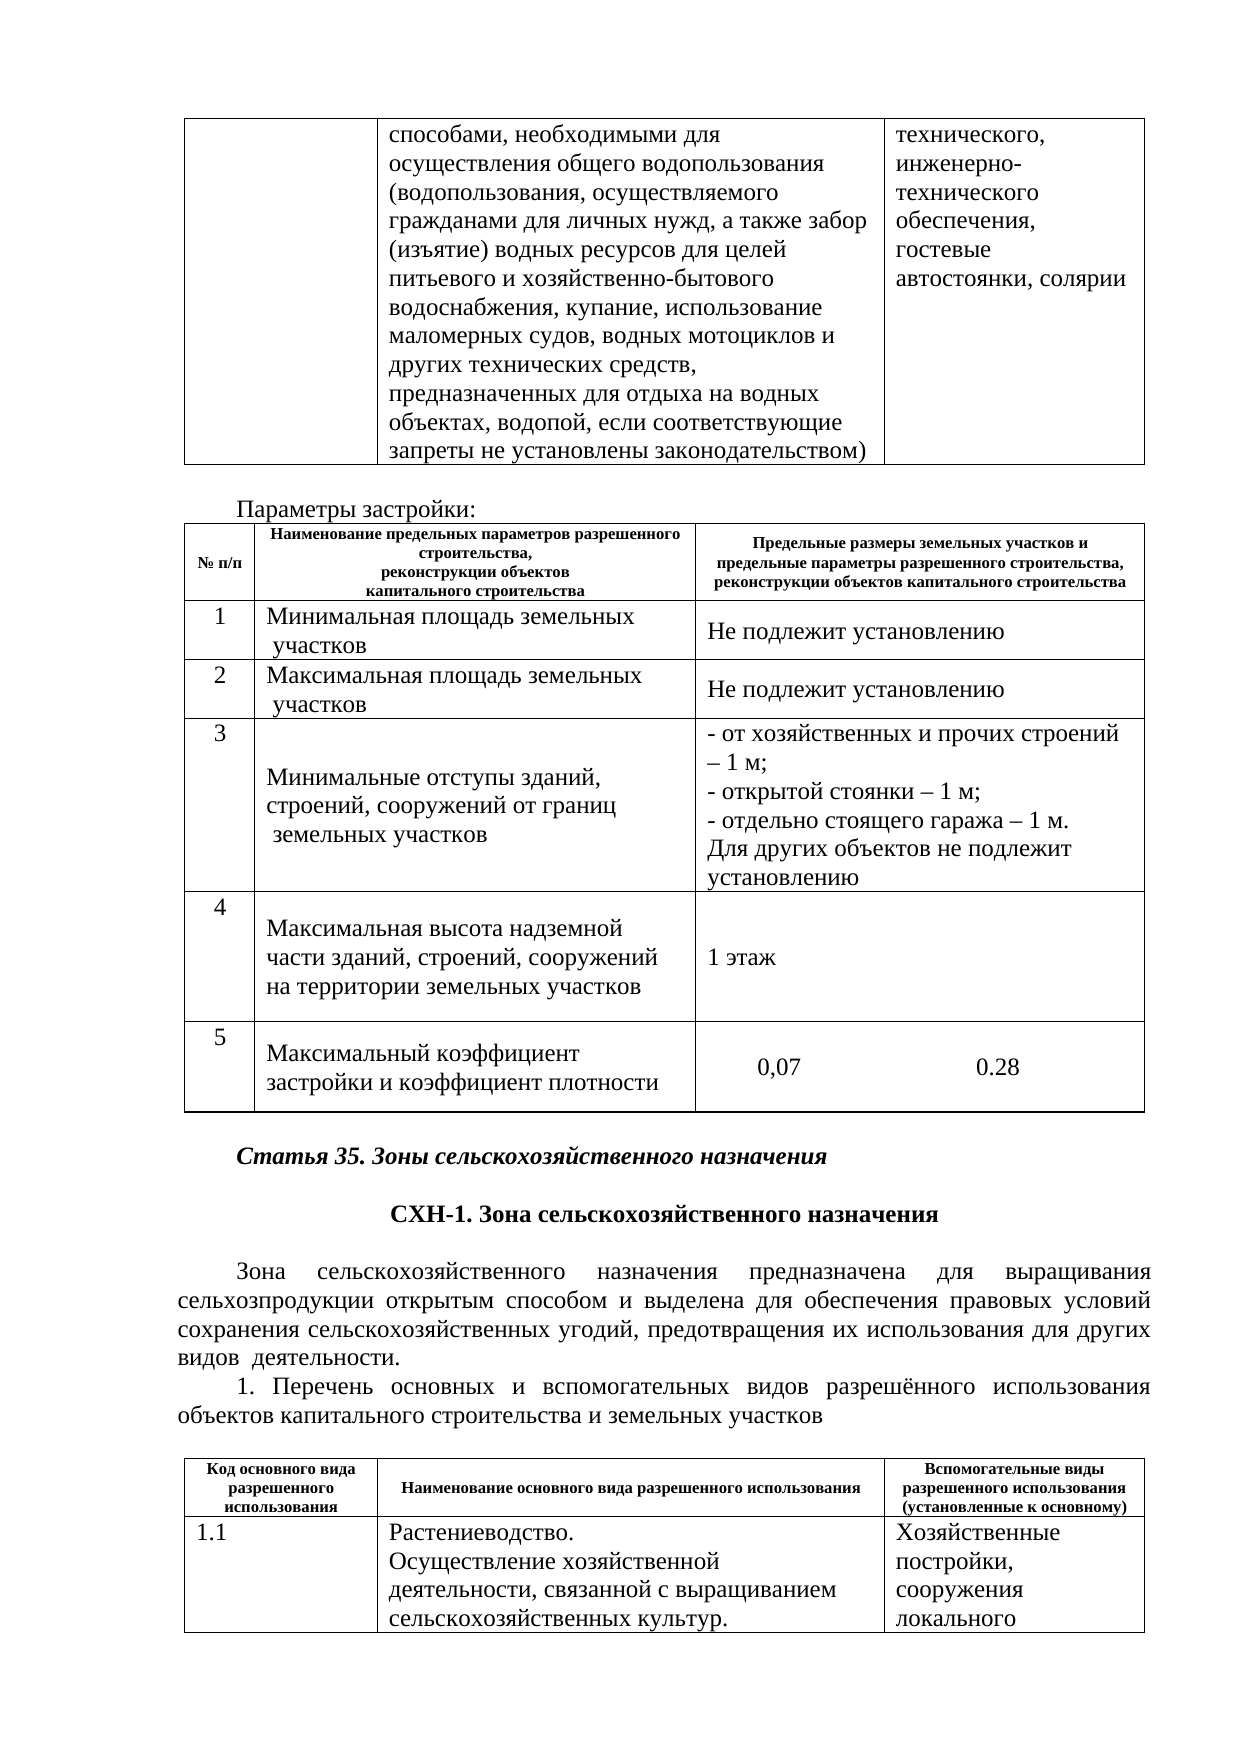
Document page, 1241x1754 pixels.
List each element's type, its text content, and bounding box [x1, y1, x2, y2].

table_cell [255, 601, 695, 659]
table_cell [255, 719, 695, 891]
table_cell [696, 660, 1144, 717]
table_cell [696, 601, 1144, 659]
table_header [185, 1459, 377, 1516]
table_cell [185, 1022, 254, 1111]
text 1. Перечень основных и вспомогательных видов разрешённого использования объектов капитального строительства и земельных участков [177, 1371, 1152, 1429]
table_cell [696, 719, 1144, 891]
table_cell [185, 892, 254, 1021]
text СХН-1. Зона сельскохозяйственного назначения [177, 1199, 1152, 1227]
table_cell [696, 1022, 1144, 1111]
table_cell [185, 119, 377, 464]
text Зона сельскохозяйственного назначения предназначена для выращивания сельхозпродукции открытым способом и выделена для обеспечения правовых условий сохранения сельскохозяйственных угодий, предотвращения их использования для других видов деятельности. [177, 1256, 1152, 1371]
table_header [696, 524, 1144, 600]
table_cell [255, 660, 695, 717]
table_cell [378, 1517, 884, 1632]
text Статья 35. Зоны сельскохозяйственного назначения [177, 1141, 1152, 1170]
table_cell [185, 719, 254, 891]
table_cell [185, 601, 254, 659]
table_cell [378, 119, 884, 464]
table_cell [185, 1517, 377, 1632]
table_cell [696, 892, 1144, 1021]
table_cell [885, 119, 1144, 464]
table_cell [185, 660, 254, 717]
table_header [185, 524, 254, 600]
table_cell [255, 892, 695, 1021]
text Параметры застройки: [177, 494, 1152, 523]
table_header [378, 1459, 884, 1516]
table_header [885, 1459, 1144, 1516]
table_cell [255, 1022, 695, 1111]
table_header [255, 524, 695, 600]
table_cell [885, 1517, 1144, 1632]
